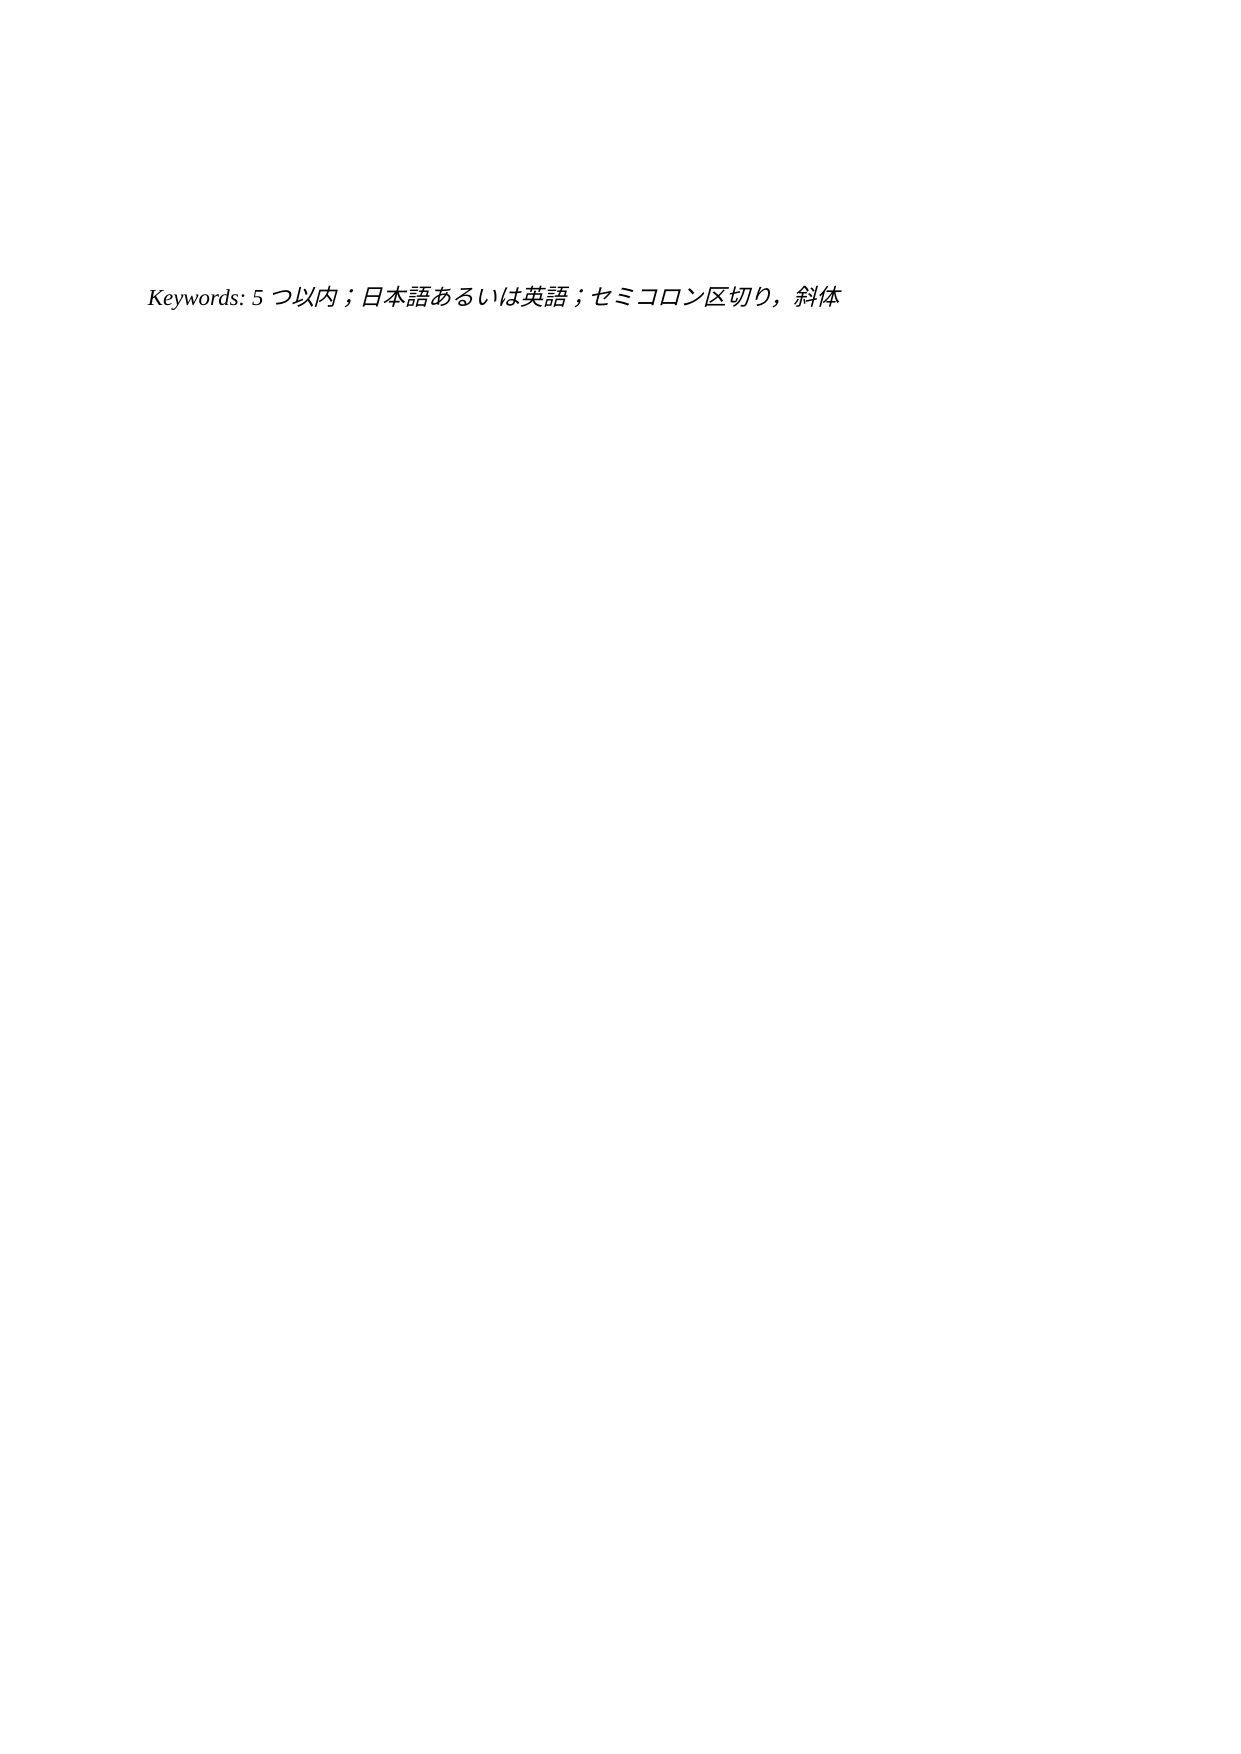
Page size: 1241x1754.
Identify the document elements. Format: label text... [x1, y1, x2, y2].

text Keywords: 5つ以内；日本語あるいは英語；セミコロン区切り，斜体 [148, 277, 1092, 314]
